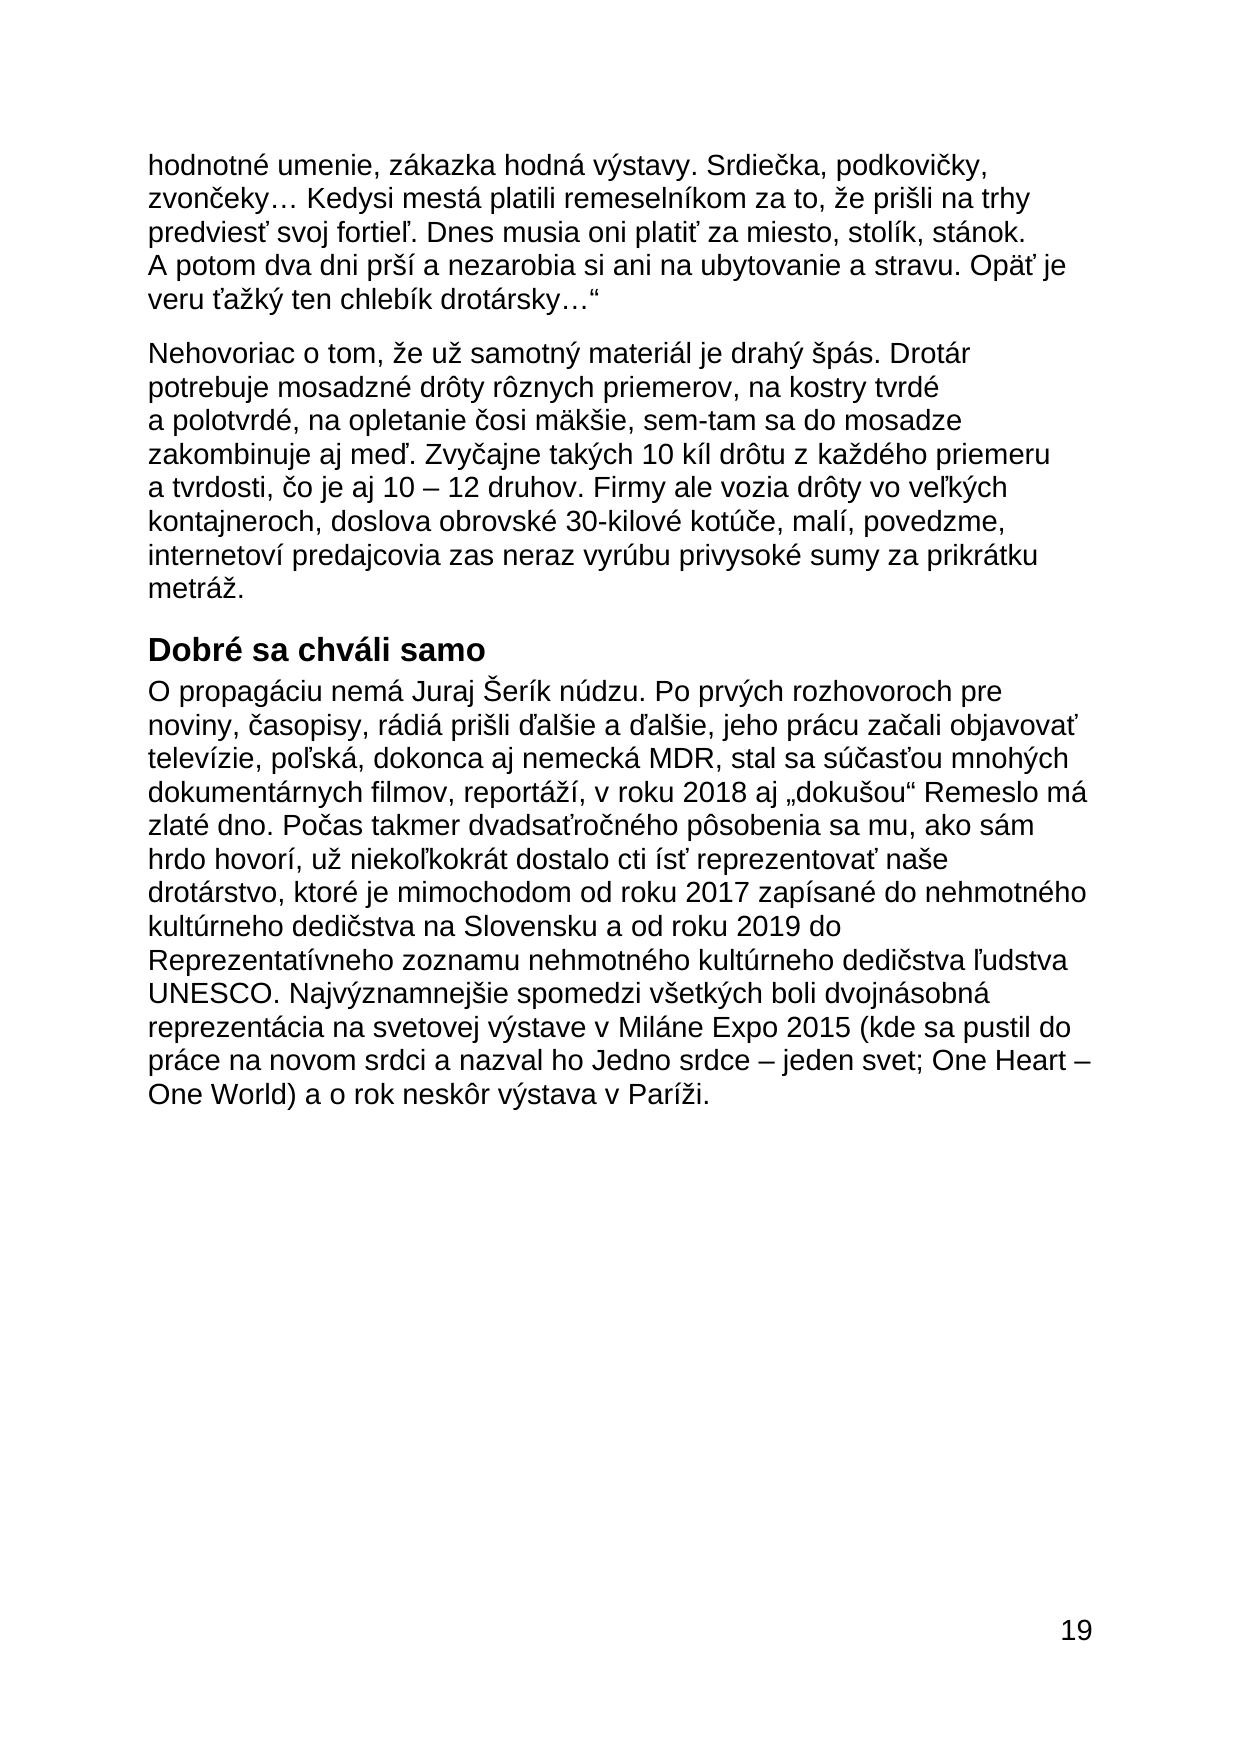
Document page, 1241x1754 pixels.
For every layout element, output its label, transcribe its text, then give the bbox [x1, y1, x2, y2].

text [148, 148, 1092, 315]
text Nehovoriac o tom, že už samotný materiál je drahý špás. Drotár potrebuje mosadzné drôty rôznych priemerov, na kostry tvrdé a polotvrdé, na opletanie čosi mäkšie, sem-tam sa do mosadze zakombinuje aj meď. Zvyčajne takých 10 kíl drôtu z každého priemeru a tvrdosti, čo je aj 10 – 12 druhov. Firmy ale vozia drôty vo veľkých kontajneroch, doslova obrovské 30-kilové kotúče, malí, povedzme, internetoví predajcovia zas neraz vyrúbu privysoké sumy za prikrátku metráž. [148, 336, 1092, 604]
text O propagáciu nemá Juraj Šerík núdzu. Po prvých rozhovoroch pre noviny, časopisy, rádiá prišli ďalšie a ďalšie, jeho prácu začali objavovať televízie, poľská, dokonca aj nemecká MDR, stal sa súčasťou mnohých dokumentárnych filmov, reportáží, v roku 2018 aj „dokušou“ Remeslo má zlaté dno. Počas takmer dvadsaťročného pôsobenia sa mu, ako sám hrdo hovorí, už niekoľkokrát dostalo cti ísť reprezentovať naše drotárstvo, ktoré je mimochodom od roku 2017 zapísané do nehmotného kultúrneho dedičstva na Slovensku a od roku 2019 do Reprezentatívneho zoznamu nehmotného kultúrneho dedičstva ľudstva UNESCO. Najvýznamnejšie spomedzi všetkých boli dvojnásobná reprezentácia na svetovej výstave v Miláne Expo 2015 (kde sa pustil do práce na novom srdci a nazval ho Jedno srdce – jeden svet; One Heart – One World) a o rok neskôr výstava v Paríži. [148, 674, 1092, 1110]
subtitle Dobré sa chváli samo [148, 629, 1092, 668]
